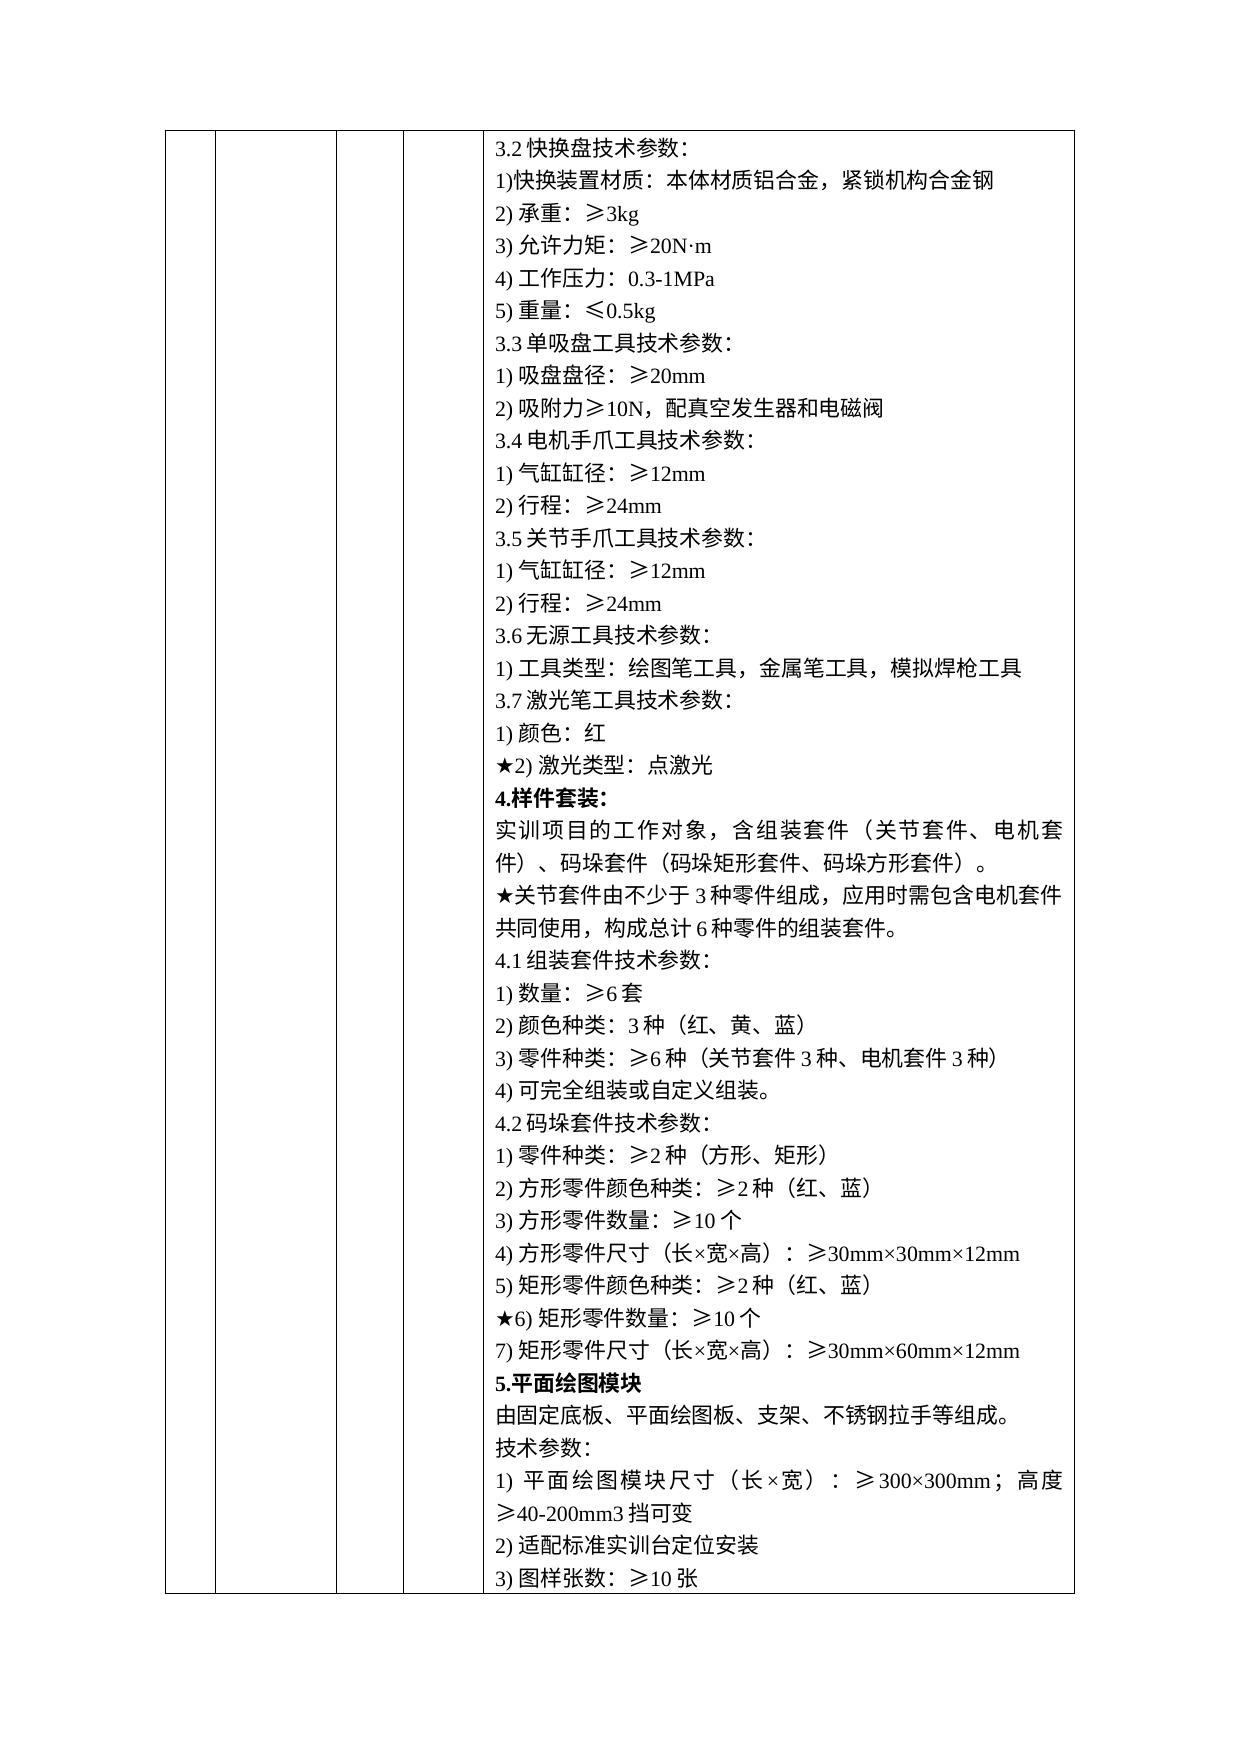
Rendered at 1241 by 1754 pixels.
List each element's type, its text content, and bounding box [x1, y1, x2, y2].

table_cell 4 [337, 131, 403, 1593]
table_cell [216, 131, 336, 1593]
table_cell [484, 131, 1074, 1593]
table_cell 套 [404, 131, 483, 1593]
table_cell 2 [166, 131, 215, 1593]
